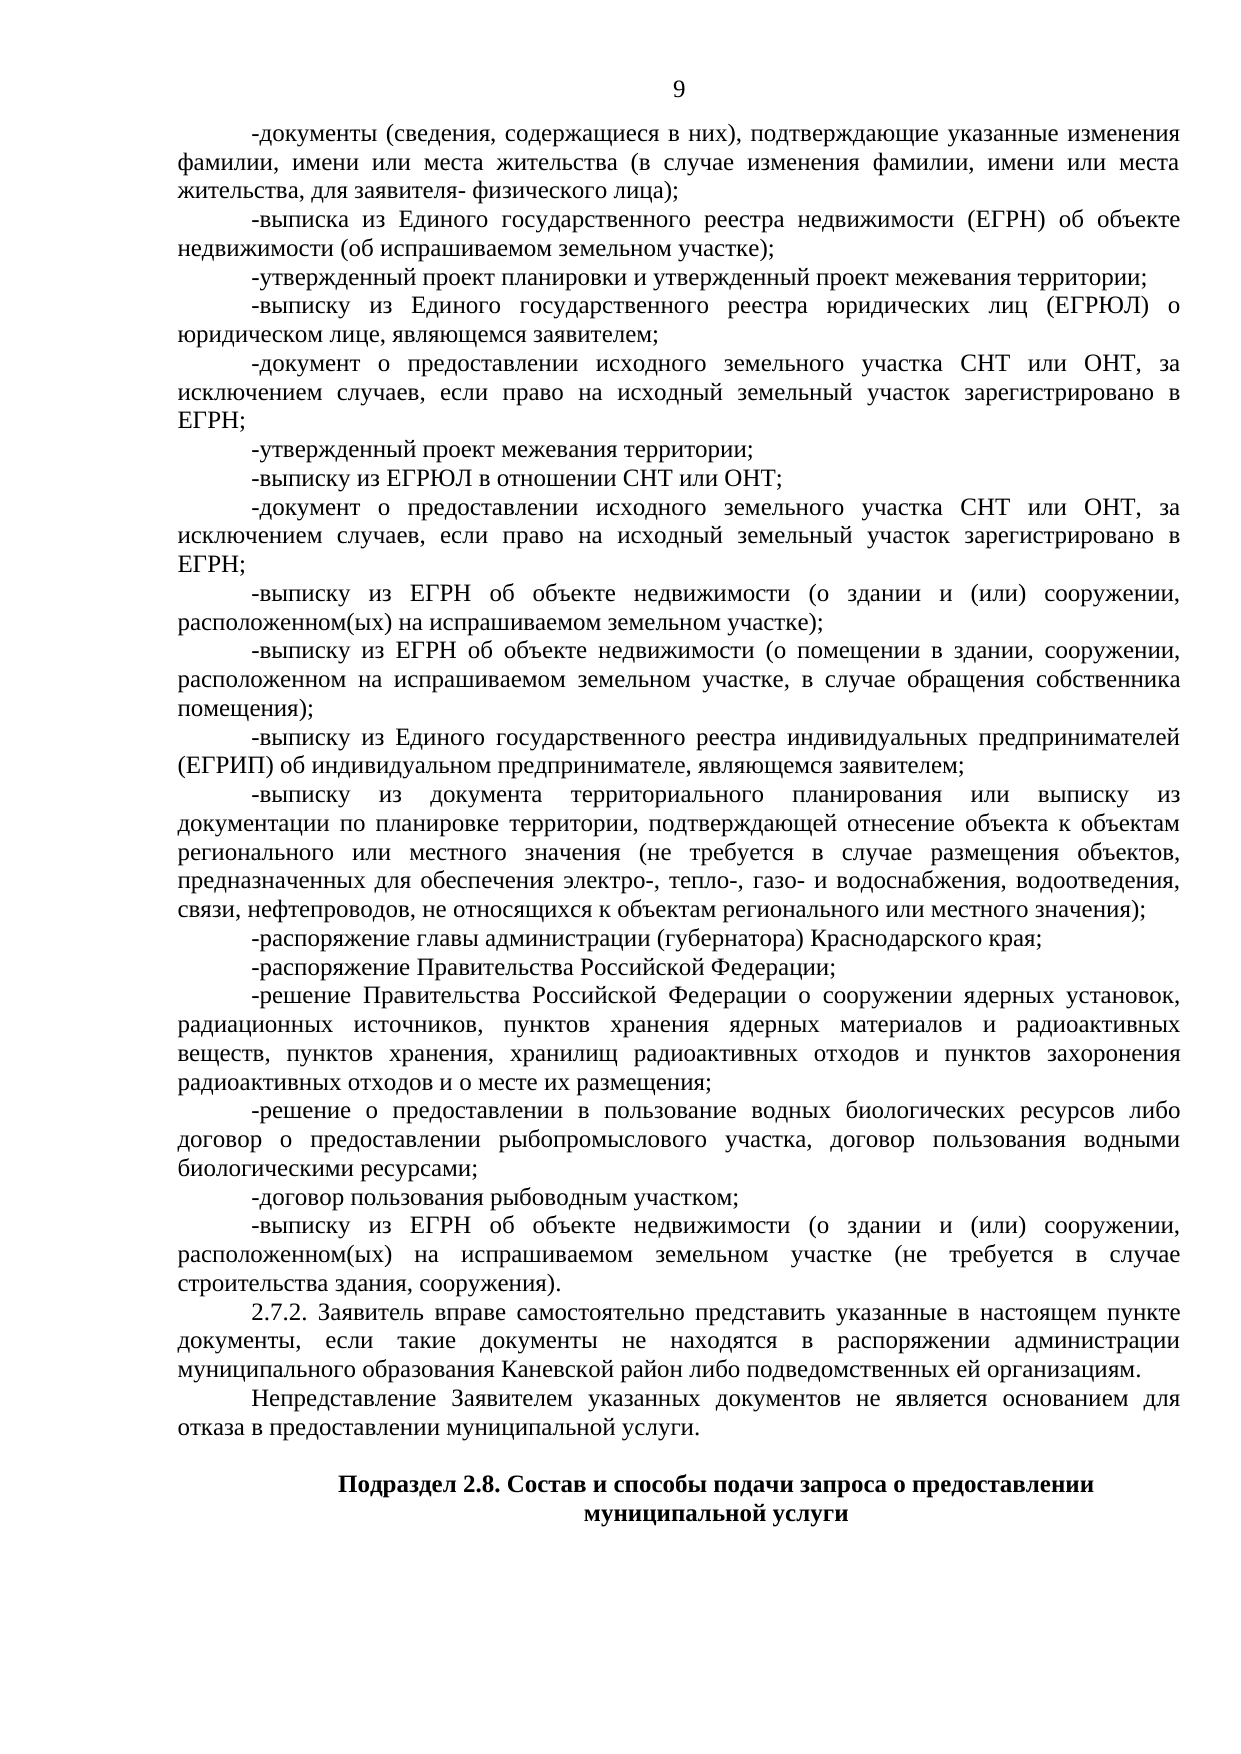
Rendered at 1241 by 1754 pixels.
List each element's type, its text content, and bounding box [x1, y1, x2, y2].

text -решение о предоставлении в пользование водных биологических ресурсов либо договор о предоставлении рыбопромыслового участка, договор пользования водными биологическими ресурсами; [177, 1096, 1181, 1182]
text -утвержденный проект планировки и утвержденный проект межевания территории; [177, 262, 1181, 291]
text -выписку из документа территориального планирования или выписку из документации по планировке территории, подтверждающей отнесение объекта к объектам регионального или местного значения (не требуется в случае размещения объектов, предназначенных для обеспечения электро-, тепло-, газо- и водоснабжения, водоотведения, связи, нефтепроводов, не относящихся к объектам регионального или местного значения); [177, 779, 1181, 923]
text муниципальной услуги [177, 1498, 1181, 1527]
text -выписка из Единого государственного реестра недвижимости (ЕГРН) об объекте недвижимости (об испрашиваемом земельном участке); [177, 204, 1181, 262]
text -договор пользования рыбоводным участком; [177, 1182, 1181, 1211]
text -документ о предоставлении исходного земельного участка СНТ или ОНТ, за исключением случаев, если право на исходный земельный участок зарегистрировано в ЕГРН; [177, 348, 1181, 434]
text Подраздел 2.8. Состав и способы подачи запроса о предоставлении [177, 1469, 1181, 1498]
text -распоряжение главы администрации (губернатора) Краснодарского края; [177, 923, 1181, 952]
text -утвержденный проект межевания территории; [177, 434, 1181, 463]
text 2.7.2. Заявитель вправе самостоятельно представить указанные в настоящем пункте документы, если такие документы не находятся в распоряжении администрации муниципального образования Каневской район либо подведомственных ей организациям. [177, 1297, 1181, 1383]
text -выписку из ЕГРН об объекте недвижимости (о здании и (или) сооружении, расположенном(ых) на испрашиваемом земельном участке (не требуется в случае строительства здания, сооружения). [177, 1211, 1181, 1297]
text -выписку из Единого государственного реестра юридических лиц (ЕГРЮЛ) о юридическом лице, являющемся заявителем; [177, 291, 1181, 348]
text -выписку из ЕГРН об объекте недвижимости (о помещении в здании, сооружении, расположенном на испрашиваемом земельном участке, в случае обращения собственника помещения); [177, 636, 1181, 722]
text -выписку из Единого государственного реестра индивидуальных предпринимателей (ЕГРИП) об индивидуальном предпринимателе, являющемся заявителем; [177, 722, 1181, 779]
text -документы (сведения, содержащиеся в них), подтверждающие указанные изменения фамилии, имени или места жительства (в случае изменения фамилии, имени или места жительства, для заявителя- физического лица); [177, 118, 1181, 204]
text -распоряжение Правительства Российской Федерации; [177, 952, 1181, 981]
text Непредставление Заявителем указанных документов не является основанием для отказа в предоставлении муниципальной услуги. [177, 1383, 1181, 1441]
text -выписку из ЕГРЮЛ в отношении СНТ или ОНТ; [177, 463, 1181, 492]
text -документ о предоставлении исходного земельного участка СНТ или ОНТ, за исключением случаев, если право на исходный земельный участок зарегистрировано в ЕГРН; [177, 492, 1181, 578]
text -решение Правительства Российской Федерации о сооружении ядерных установок, радиационных источников, пунктов хранения ядерных материалов и радиоактивных веществ, пунктов хранения, хранилищ радиоактивных отходов и пунктов захоронения радиоактивных отходов и о месте их размещения; [177, 981, 1181, 1096]
text -выписку из ЕГРН об объекте недвижимости (о здании и (или) сооружении, расположенном(ых) на испрашиваемом земельном участке); [177, 578, 1181, 636]
